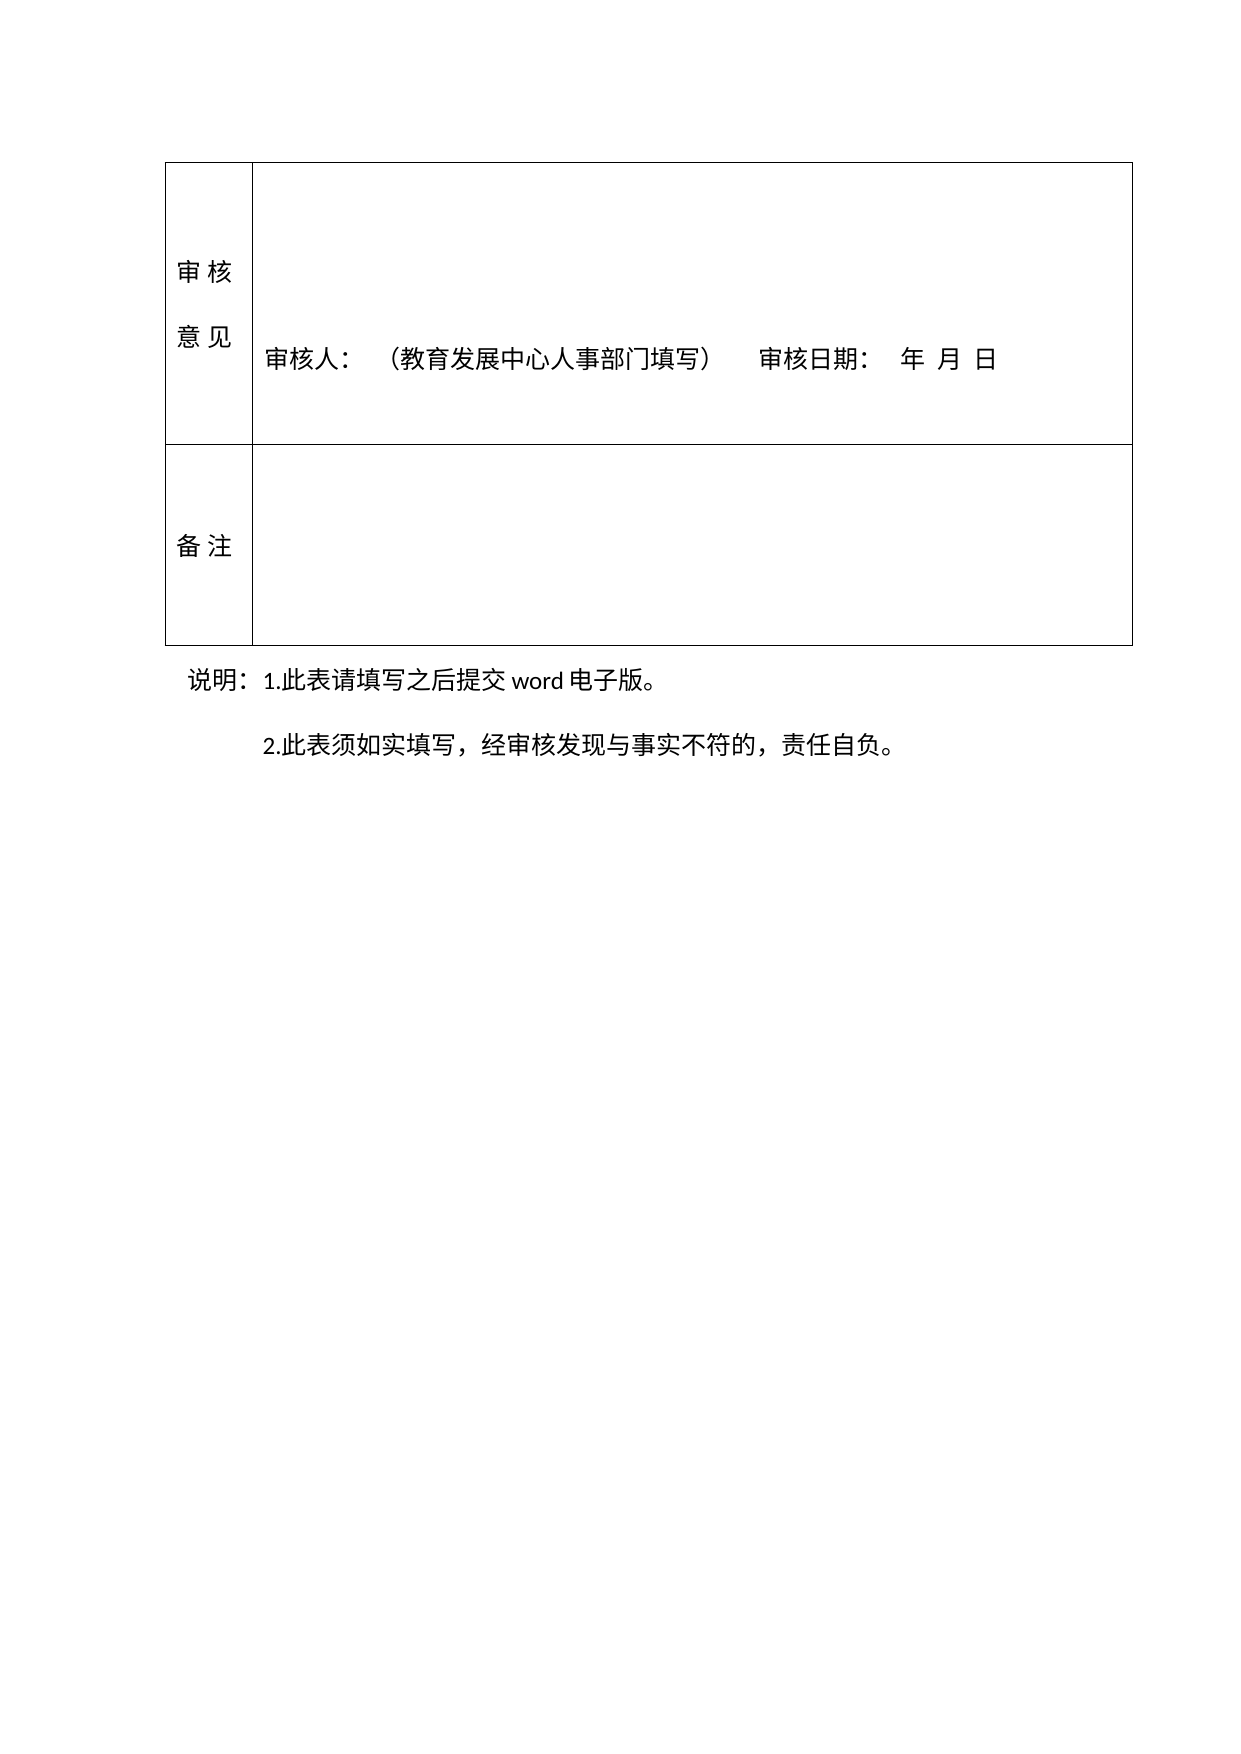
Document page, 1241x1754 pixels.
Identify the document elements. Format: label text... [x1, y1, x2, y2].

text 说明：1.此表请填写之后提交word电子版。 [187, 646, 1053, 711]
text 2.此表须如实填写，经审核发现与事实不符的，责任自负。 [262, 711, 1053, 776]
table_cell 审核人： （教育发展中心人事部门填写） 审核日期： 年 月 日 [253, 163, 1132, 444]
table_cell 备 注 [166, 445, 252, 645]
table_cell 审 核 意 见 [166, 163, 252, 444]
table_cell [253, 445, 1132, 645]
